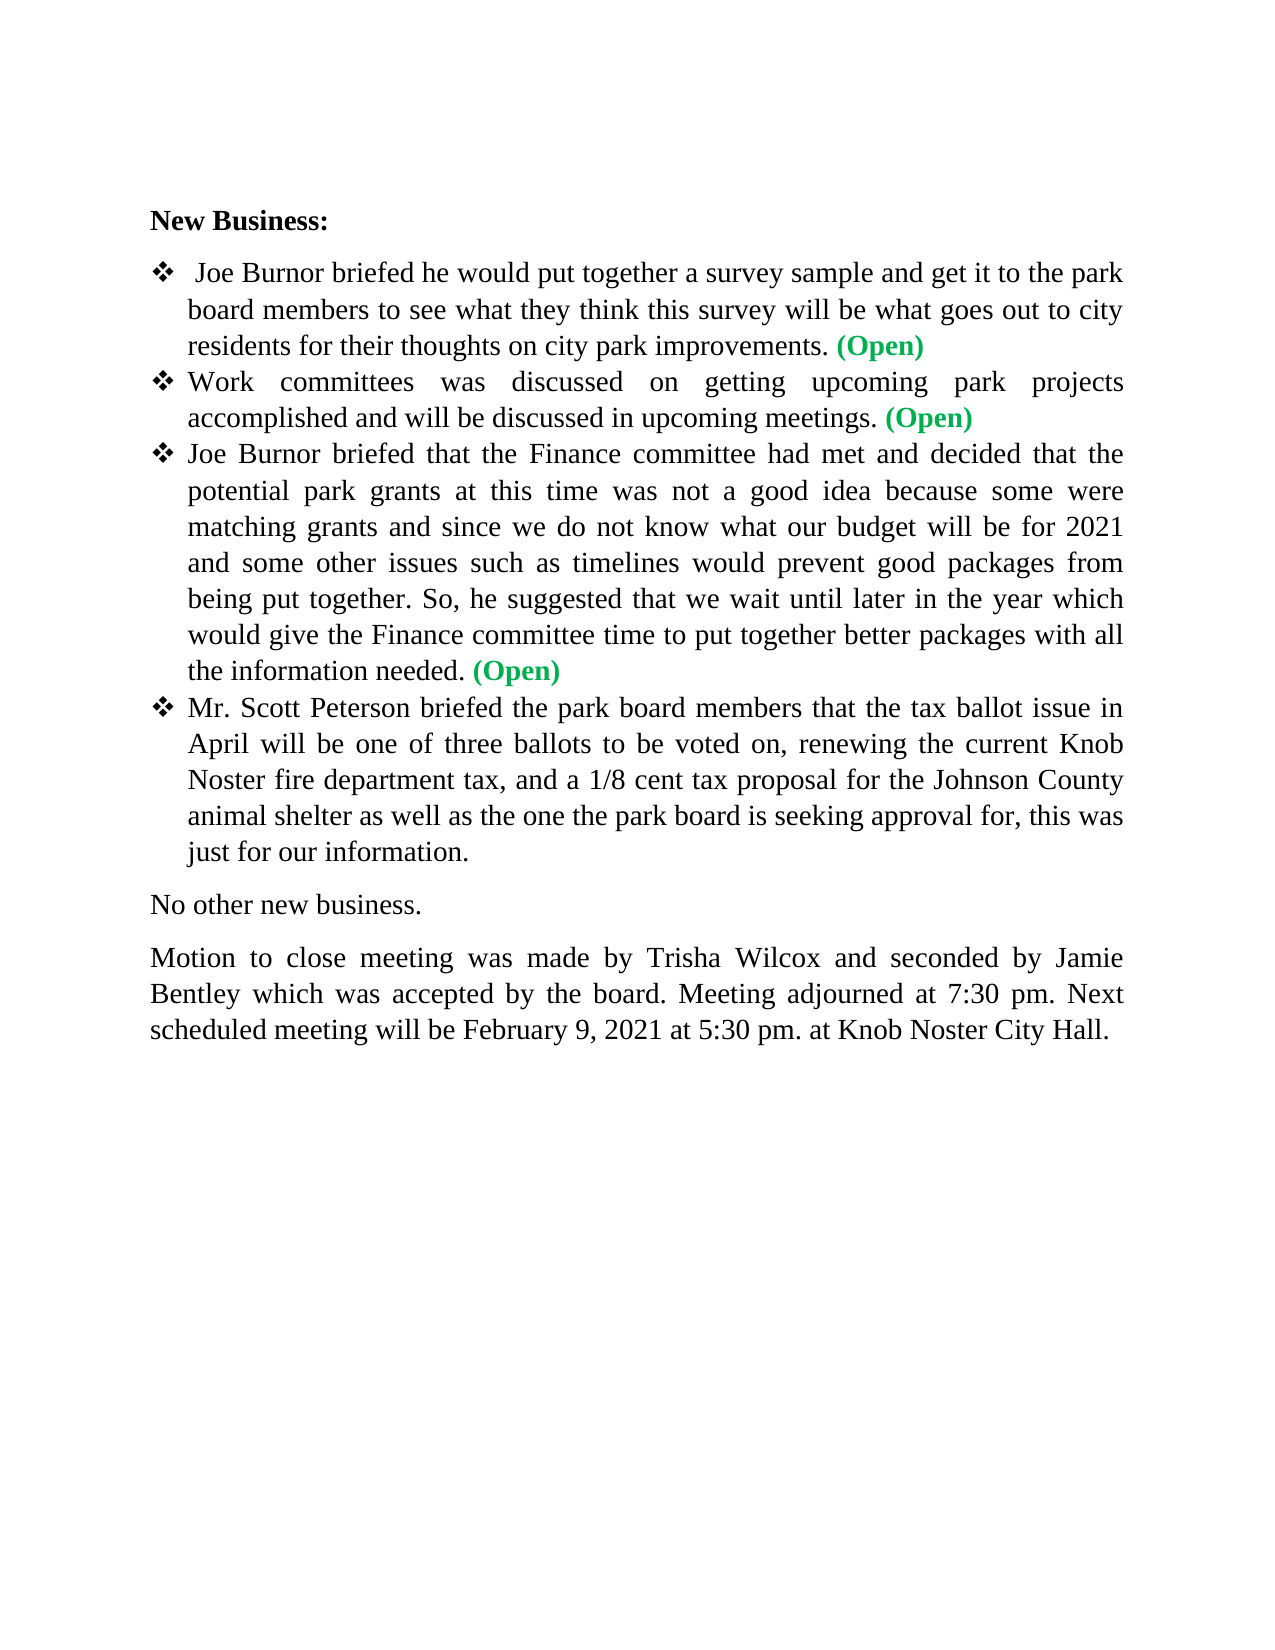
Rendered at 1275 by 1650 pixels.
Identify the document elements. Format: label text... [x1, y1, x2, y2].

text No other new business. [150, 887, 1125, 921]
list Mr. Scott Peterson briefed the park board members that the tax ballot issue in April will be one of three ballots to be voted on, renewing the current Knob Noster fire department tax, and a 1/8 cent tax proposal for the Johnson County animal shelter as well as the one the park board is seeking approval for, this was just for our information. [150, 690, 1125, 868]
list Joe Burnor briefed he would put together a survey sample and get it to the park board members to see what they think this survey will be what goes out to city residents for their thoughts on city park improvements. (Open) [150, 256, 1125, 362]
list Joe Burnor briefed that the Finance committee had met and decided that the potential park grants at this time was not a good idea because some were matching grants and since we do not know what our budget will be for 2021 and some other issues such as timelines would prevent good packages from being put together. So, he suggested that we wait until later in the year which would give the Finance committee time to put together better packages with all the information needed. (Open) [150, 437, 1125, 687]
list Work committees was discussed on getting upcoming park projects accomplished and will be discussed in upcoming meetings. (Open) [150, 364, 1125, 434]
text Motion to close meeting was made by Trisha Wilcox and seconded by Jamie Bentley which was accepted by the board. Meeting adjourned at 7:30 pm. Next scheduled meeting will be February 9, 2021 at 5:30 pm. at Knob Noster City Hall. [150, 940, 1125, 1046]
text New Business: [150, 203, 1125, 236]
